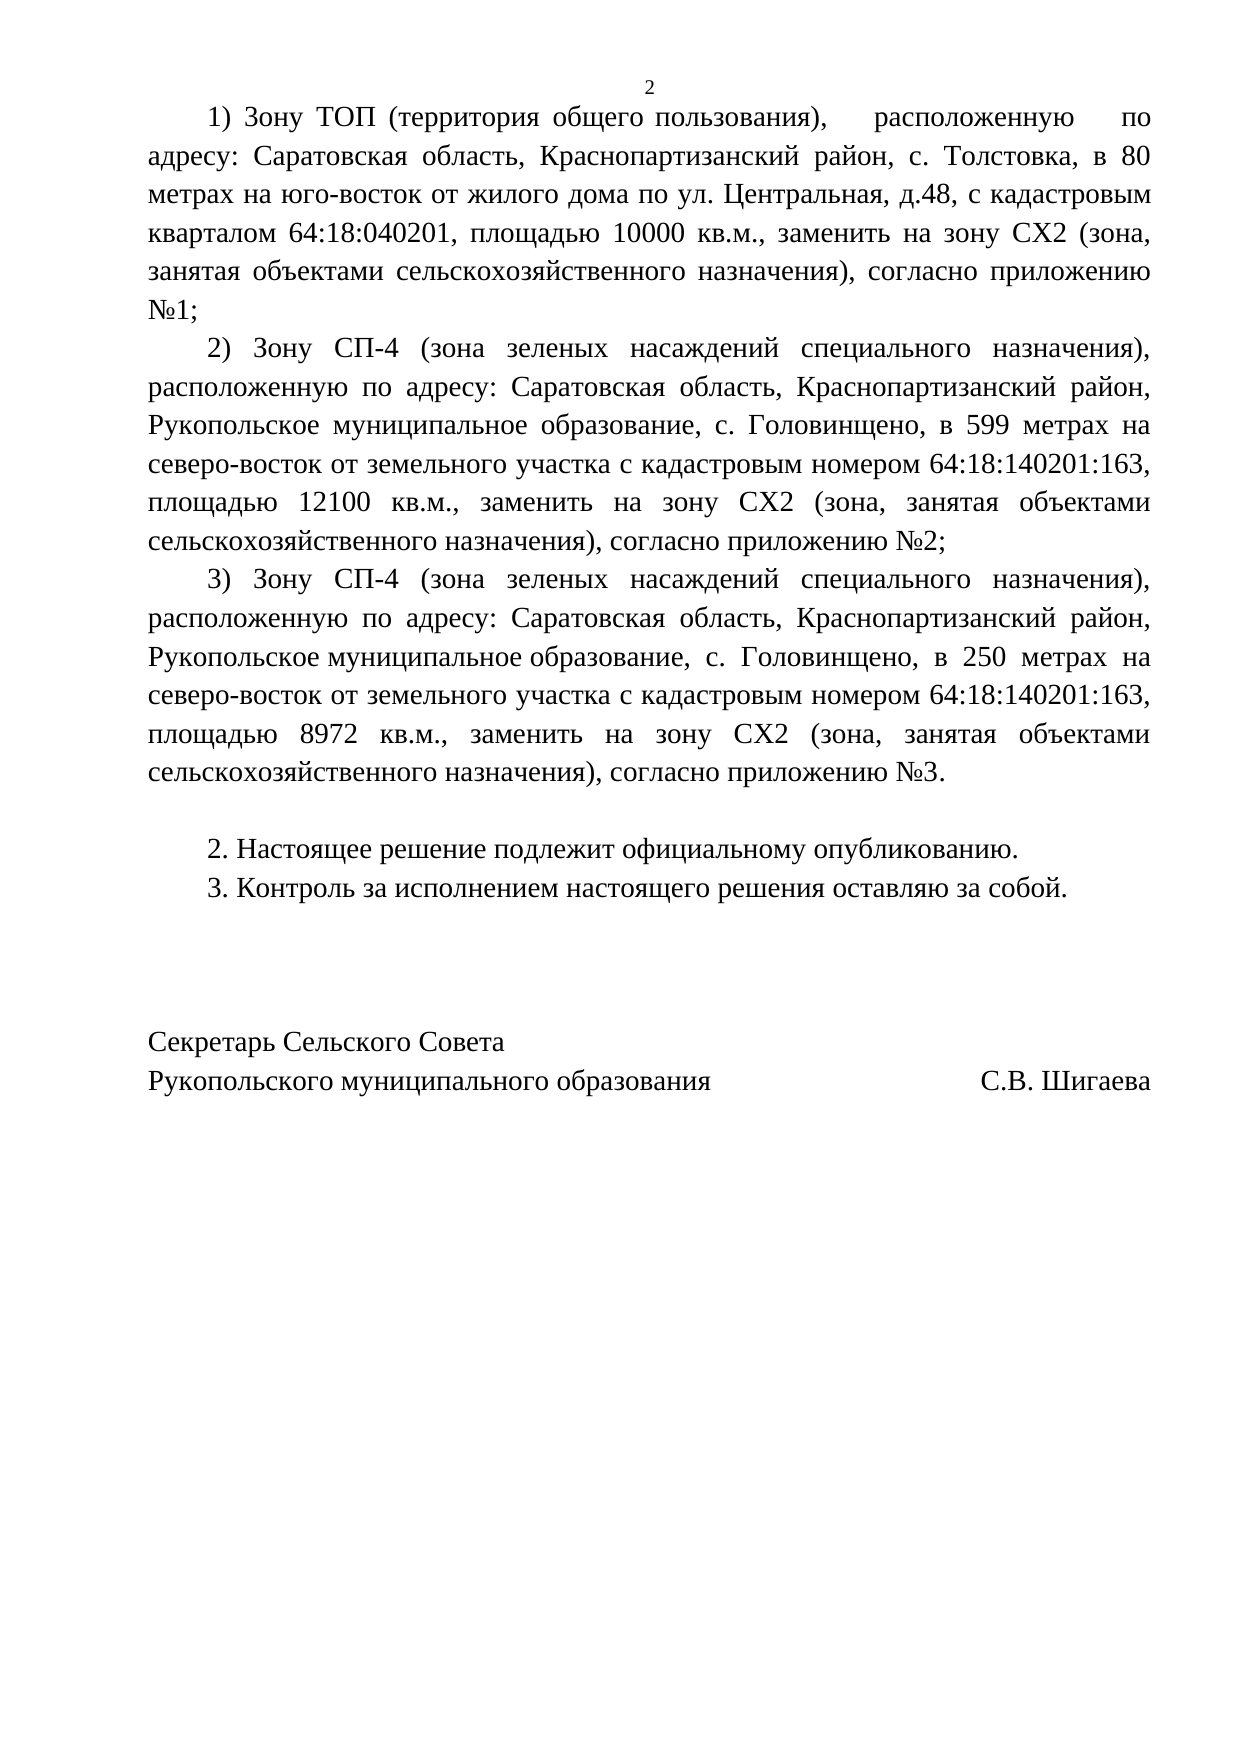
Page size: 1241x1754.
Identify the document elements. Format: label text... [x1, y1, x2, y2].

text Рукопольского муниципального образования С.В. Шигаева [148, 1063, 1152, 1096]
text 3. Контроль за исполнением настоящего решения оставляю за собой. [148, 870, 1152, 903]
text 2. Настоящее решение подлежит официальному опубликованию. [148, 831, 1152, 865]
text Секретарь Сельского Совета [148, 1024, 1152, 1058]
text 3) Зону СП-4 (зона зеленых насаждений специального назначения), расположенную по адресу: Саратовская область, Краснопартизанский район, Рукопольское муниципальное образование, с. Головинщено, в 250 метрах на северо-восток от земельного участка с кадастровым номером 64:18:140201:163, площадью 8972 кв.м., заменить на зону СХ2 (зона, занятая объектами сельскохозяйственного назначения), согласно приложению №3. [148, 562, 1152, 788]
text 1) 3ону ТОП (территория общего пользования), расположенную по адресу: Саратовская область, Краснопартизанский район, с. Толстовка, в 80 метрах на юго-восток от жилого дома по ул. Центральная, д.48, c кадастровым кварталом 64:18:040201, площадью 10000 кв.м., заменить на зону СХ2 (зона, занятая объектами сельскохозяйственного назначения), согласно приложению №1; [148, 99, 1152, 325]
text 2) Зону СП-4 (зона зеленых насаждений специального назначения), расположенную по адресу: Саратовская область, Краснопартизанский район, Рукопольское муниципальное образование, с. Головинщено, в 599 метрах на северо-восток от земельного участка с кадастровым номером 64:18:140201:163, площадью 12100 кв.м., заменить на зону СХ2 (зона, занятая объектами сельскохозяйственного назначения), согласно приложению №2; [148, 330, 1152, 557]
